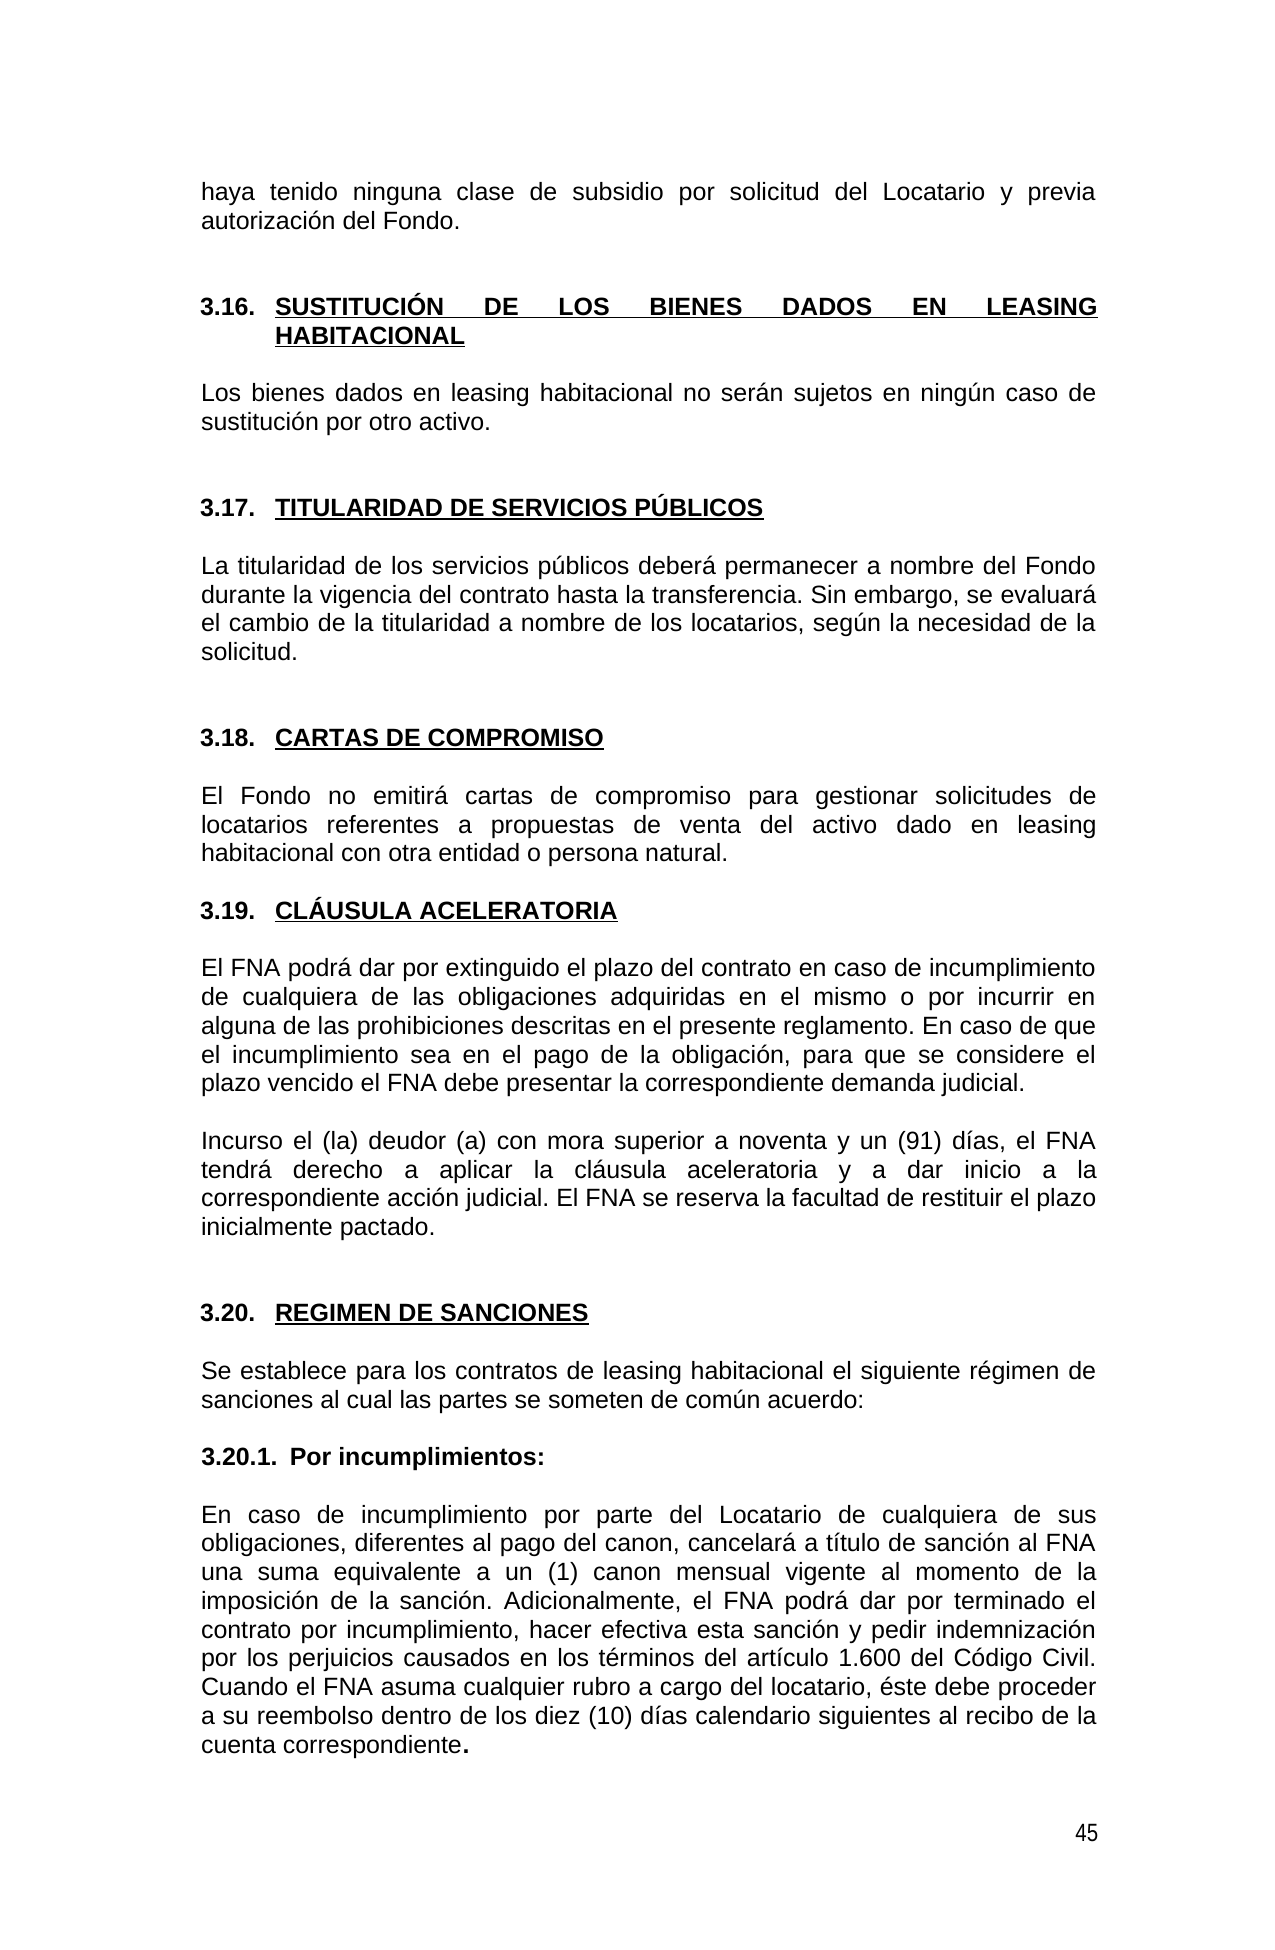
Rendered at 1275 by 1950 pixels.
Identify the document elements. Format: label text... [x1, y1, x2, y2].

text El Fondo no emitirá cartas de compromiso para gestionar solicitudes de locatarios referentes a propuestas de venta del activo dado en leasing habitacional con otra entidad o persona natural. [201, 781, 1098, 867]
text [201, 177, 1098, 235]
text En caso de incumplimiento por parte del Locatario de cualquiera de sus obligaciones, diferentes al pago del canon, cancelará a título de sanción al FNA una suma equivalente a un (1) canon mensual vigente al momento de la imposición de la sanción. Adicionalmente, el FNA podrá dar por terminado el contrato por incumplimiento, hacer efectiva esta sanción y pedir indemnización por los perjuicios causados en los términos del artículo 1.600 del Código Civil. Cuando el FNA asuma cualquier rubro a cargo del locatario, éste debe proceder a su reembolso dentro de los diez (10) días calendario siguientes al recibo de la cuenta correspondiente. [201, 1500, 1098, 1758]
text El FNA podrá dar por extinguido el plazo del contrato en caso de incumplimiento de cualquiera de las obligaciones adquiridas en el mismo o por incurrir en alguna de las prohibiciones descritas en el presente reglamento. En caso de que el incumplimiento sea en el pago de la obligación, para que se considere el plazo vencido el FNA debe presentar la correspondiente demanda judicial. [201, 953, 1098, 1097]
subtitle CARTAS DE COMPROMISO [200, 723, 1098, 752]
subtitle REGIMEN DE SANCIONES [200, 1298, 1098, 1327]
text La titularidad de los servicios públicos deberá permanecer a nombre del Fondo durante la vigencia del contrato hasta la transferencia. Sin embargo, se evaluará el cambio de la titularidad a nombre de los locatarios, según la necesidad de la solicitud. [201, 551, 1098, 666]
subtitle CLÁUSULA ACELERATORIA [200, 896, 1098, 925]
subtitle SUSTITUCIÓN DE LOS BIENES DADOS EN LEASING HABITACIONAL [200, 292, 1098, 350]
subtitle TITULARIDAD DE SERVICIOS PÚBLICOS [200, 493, 1098, 522]
text Se establece para los contratos de leasing habitacional el siguiente régimen de sanciones al cual las partes se someten de común acuerdo: [201, 1356, 1098, 1413]
text Incurso el (la) deudor (a) con mora superior a noventa y un (91) días, el FNA tendrá derecho a aplicar la cláusula aceleratoria y a dar inicio a la correspondiente acción judicial. El FNA se reserva la facultad de restituir el plazo inicialmente pactado. [201, 1126, 1098, 1241]
text Los bienes dados en leasing habitacional no serán sujetos en ningún caso de sustitución por otro activo. [201, 378, 1098, 436]
subtitle Por incumplimientos: [201, 1442, 1098, 1471]
